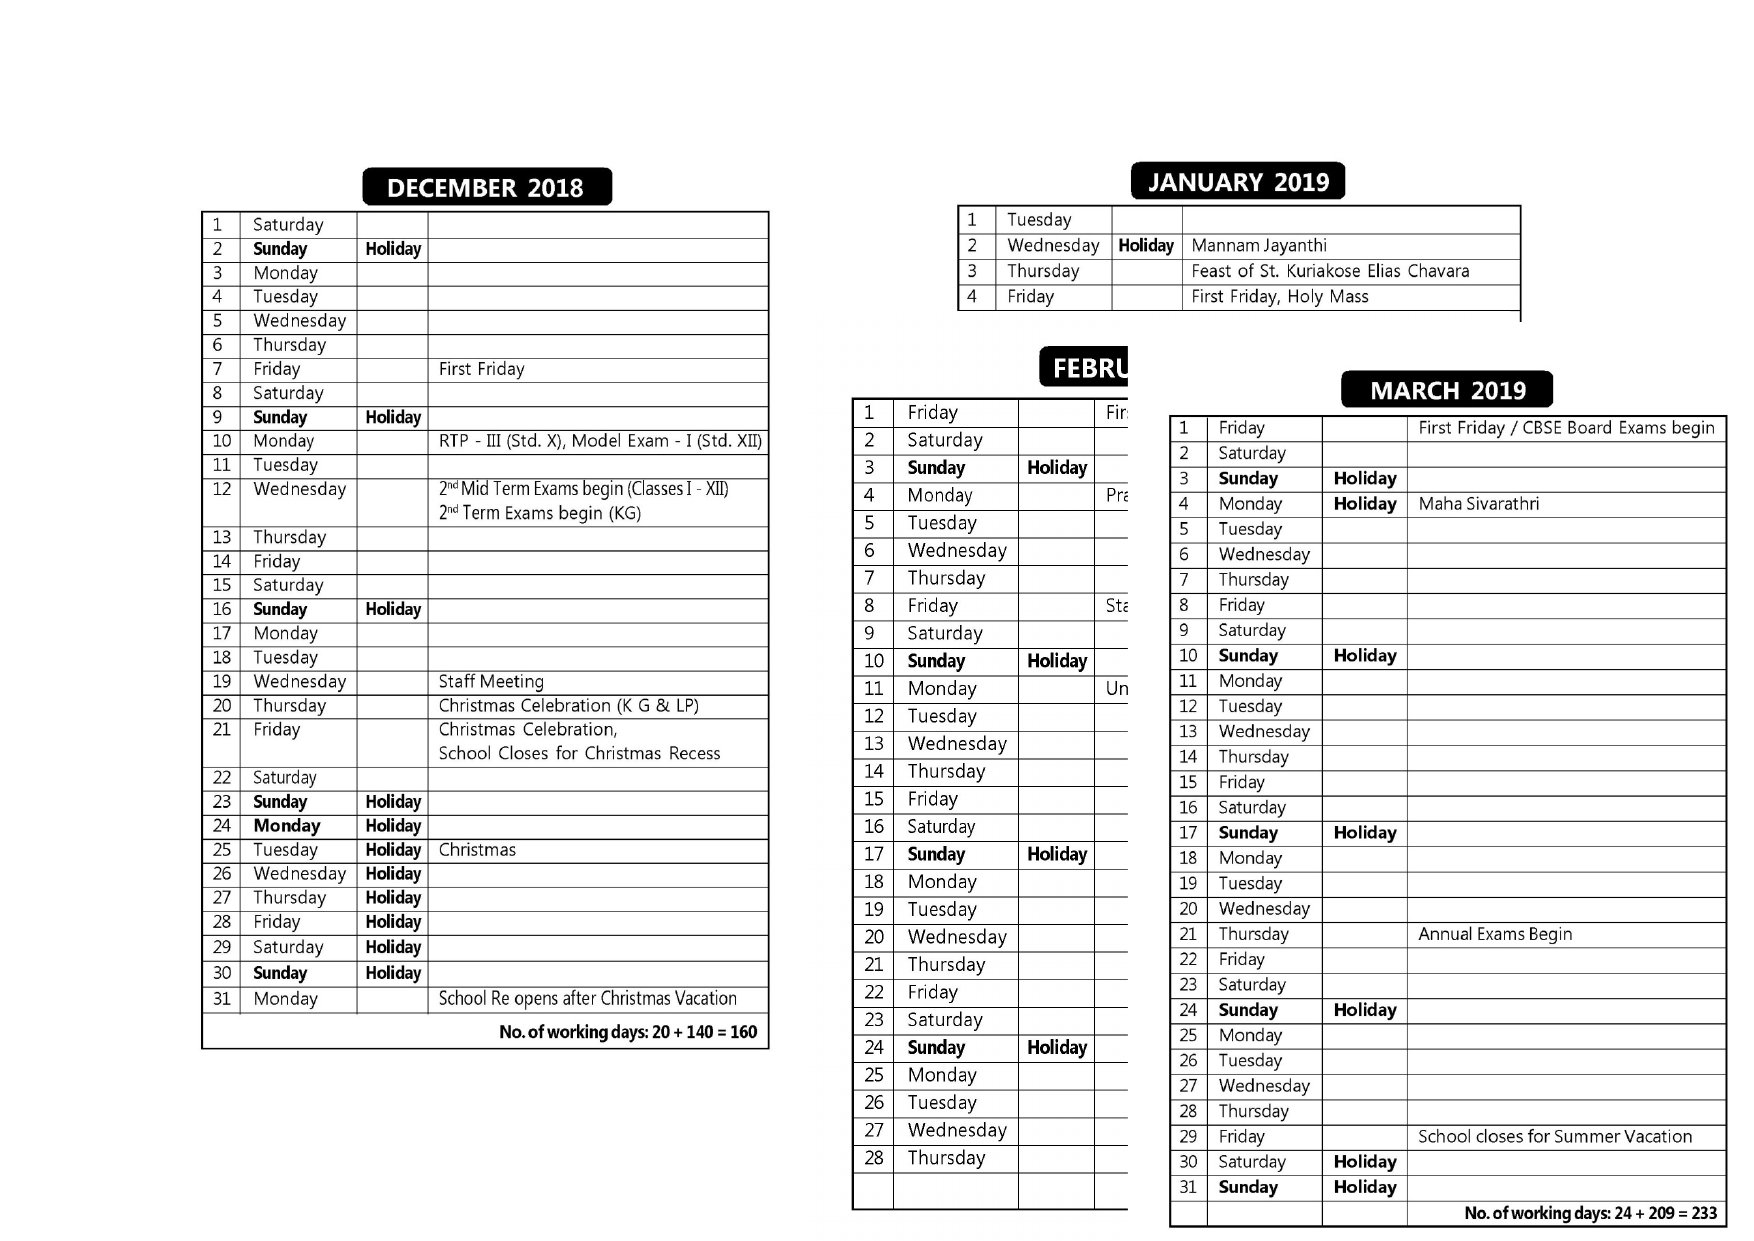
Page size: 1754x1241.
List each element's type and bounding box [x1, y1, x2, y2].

picture [806, 118, 1754, 1241]
picture [153, 118, 802, 1061]
